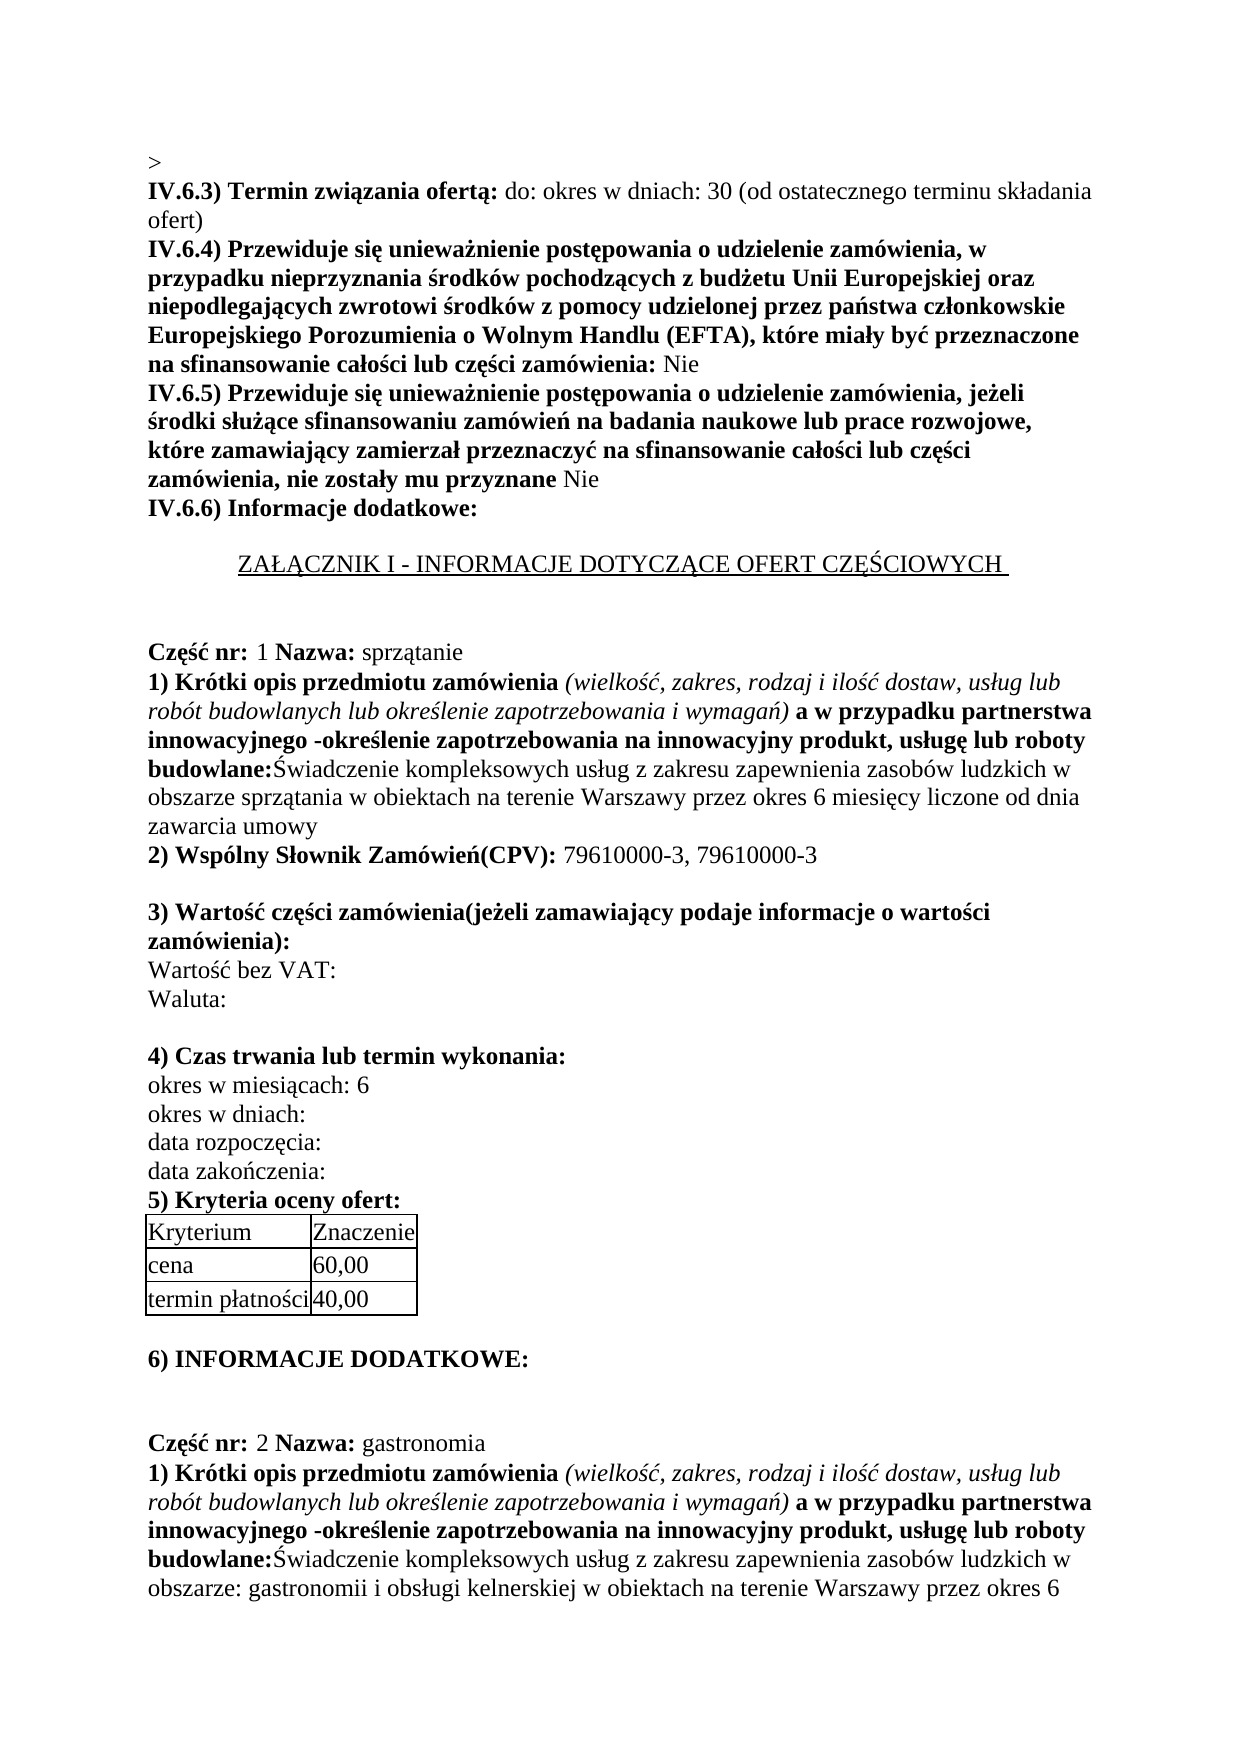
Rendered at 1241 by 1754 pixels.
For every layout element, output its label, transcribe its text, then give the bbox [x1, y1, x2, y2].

table_header Nazwa: [273, 1426, 360, 1458]
table_cell 60,00 [312, 1249, 416, 1281]
table_header gastronomia [360, 1426, 492, 1458]
table_header Nazwa: [273, 636, 360, 667]
text 6) INFORMACJE DODATKOWE: [148, 1316, 1093, 1401]
table_header 1 [255, 636, 273, 667]
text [148, 148, 1093, 549]
table_header Znaczenie [312, 1215, 416, 1247]
table_header Kryterium [147, 1215, 310, 1247]
table_header 2 [255, 1426, 273, 1458]
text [148, 1458, 1093, 1602]
text ZAŁĄCZNIK I - INFORMACJE DOTYCZĄCE OFERT CZĘŚCIOWYCH [148, 549, 1093, 578]
table_cell 40,00 [312, 1282, 416, 1314]
table_cell cena [147, 1249, 310, 1281]
text 1) Krótki opis przedmiotu zamówienia (wielkość, zakres, rodzaj i ilość dostaw, usług lub robót budowlanych lub określenie zapotrzebowania i wymagań) a w przypadku partnerstwa innowacyjnego -określenie zapotrzebowania na innowacyjny produkt, usługę lub roboty budowlane:Świadczenie kompleksowych usług z zakresu zapewnienia zasobów ludzkich w obszarze sprzątania w obiektach na terenie Warszawy przez okres 6 miesięcy liczone od dnia zawarcia umowy 2) Wspólny Słownik Zamówień(CPV): 79610000-3, 79610000-3 3) Wartość części zamówienia(jeżeli zamawiający podaje informacje o wartości zamówienia): Wartość bez VAT: Waluta: 4) Czas trwania lub termin wykonania: okres w miesiącach: 6 okres w dniach: data rozpoczęcia: data zakończenia: 5) Kryteria oceny ofert: [148, 667, 1093, 1214]
table_header sprzątanie [360, 636, 469, 667]
table_header Część nr: [146, 636, 254, 667]
table_header Część nr: [146, 1426, 254, 1458]
table_cell termin płatności [147, 1282, 310, 1314]
